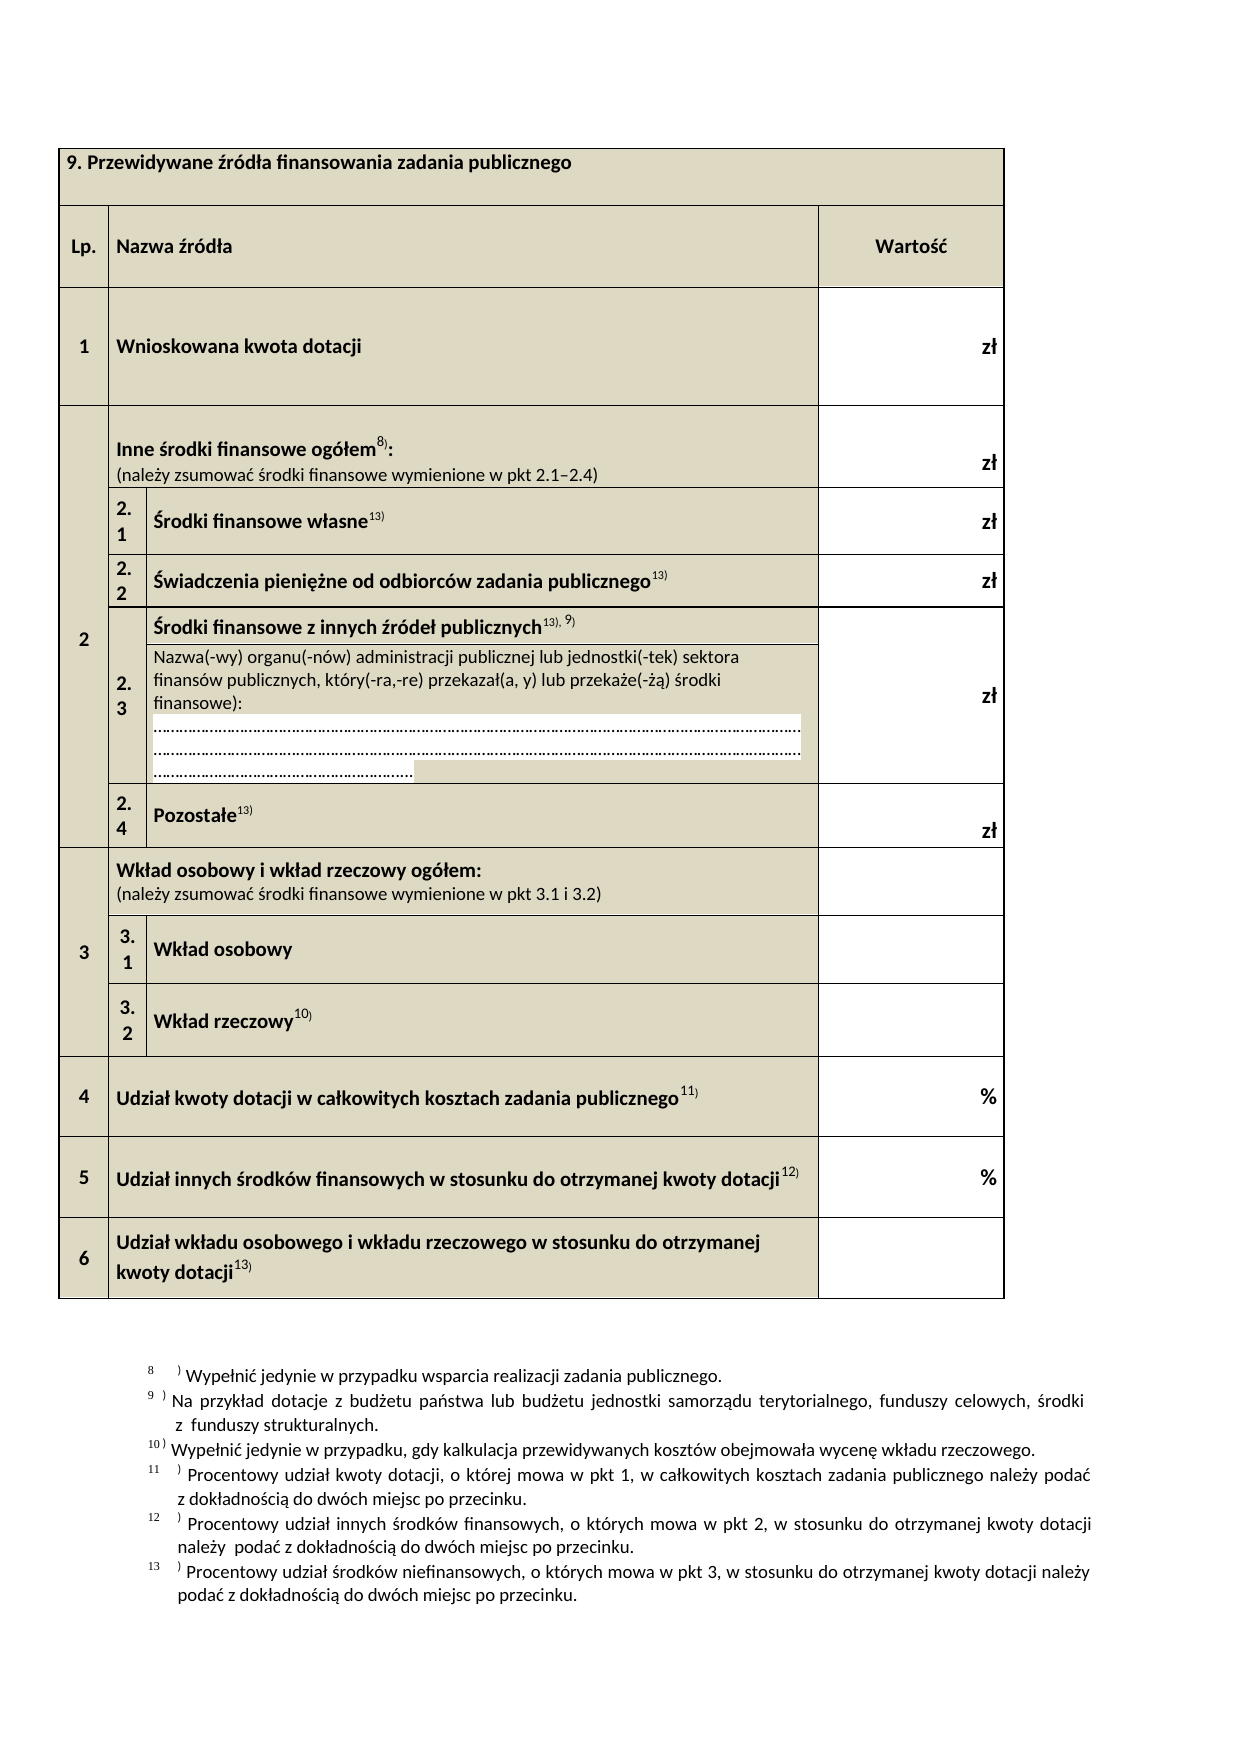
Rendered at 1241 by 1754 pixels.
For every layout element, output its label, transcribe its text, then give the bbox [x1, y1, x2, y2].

table_cell Udział wkładu osobowego i wkładu rzeczowego w stosunku do otrzymanej kwoty dotacji) [109, 1218, 818, 1297]
table_cell 3 [60, 848, 108, 1056]
table_cell zł [819, 784, 1003, 847]
table_cell zł [819, 488, 1003, 554]
table_cell zł [819, 555, 1003, 606]
table_cell 2.1 [109, 488, 146, 554]
table_cell % [819, 1137, 1003, 1217]
table_cell Udział innych środków finansowych w stosunku do otrzymanej kwoty dotacji) [109, 1137, 818, 1217]
table_cell [819, 848, 1003, 914]
table_cell Środki finansowe własne) [147, 488, 818, 554]
table_cell 3.2 [109, 984, 146, 1056]
table_cell Nazwa źródła [109, 206, 818, 286]
table_cell zł [819, 608, 1003, 783]
table_cell Świadczenia pieniężne od odbiorców zadania publicznego) [147, 555, 818, 606]
table_cell 6 [60, 1218, 108, 1297]
table_cell Lp. [60, 206, 108, 286]
table_cell Wnioskowana kwota dotacji [109, 288, 818, 405]
table_cell 1 [60, 288, 108, 405]
table_cell Wartość [819, 206, 1003, 286]
table_header 9. Przewidywane źródła finansowania zadania publicznego [60, 149, 1003, 205]
table_cell [819, 1218, 1003, 1297]
table_cell [819, 916, 1003, 983]
table_cell 2 [60, 406, 108, 847]
table_cell Pozostałe) [147, 784, 818, 847]
table_cell 4 [60, 1057, 108, 1136]
table_cell [819, 984, 1003, 1056]
table_cell % [819, 1057, 1003, 1136]
table_cell Wkład osobowy i wkład rzeczowy ogółem: (należy zsumować środki finansowe wymienione w pkt 3.1 i 3.2) [109, 848, 818, 914]
table_cell 2.4 [109, 784, 146, 847]
table_cell 3.1 [109, 916, 146, 983]
table_cell zł [819, 288, 1003, 405]
table_cell 2.2 [109, 555, 146, 606]
table_cell Udział kwoty dotacji w całkowitych kosztach zadania publicznego) [109, 1057, 818, 1136]
table_cell Wkład osobowy [147, 916, 818, 983]
table_cell 5 [60, 1137, 108, 1217]
table_cell Środki finansowe z innych źródeł publicznych), ) [147, 608, 818, 643]
table_cell Inne środki finansowe ogółem): (należy zsumować środki finansowe wymienione w pkt 2.1–2.4) [109, 406, 818, 487]
table_cell Wkład rzeczowy) [147, 984, 818, 1056]
table_cell zł [819, 406, 1003, 487]
table_cell Nazwa(-wy) organu(-nów) administracji publicznej lub jednostki(-tek) sektora finansów publicznych, który(-ra,-re) przekazał(a, y) lub przekaże(-żą) środki finansowe): ……………………………………………………………………………………………………………………………………………………………………………………………………………………………………………………………………………………………………………………………... [147, 645, 818, 783]
table_cell 2.3 [109, 608, 146, 783]
